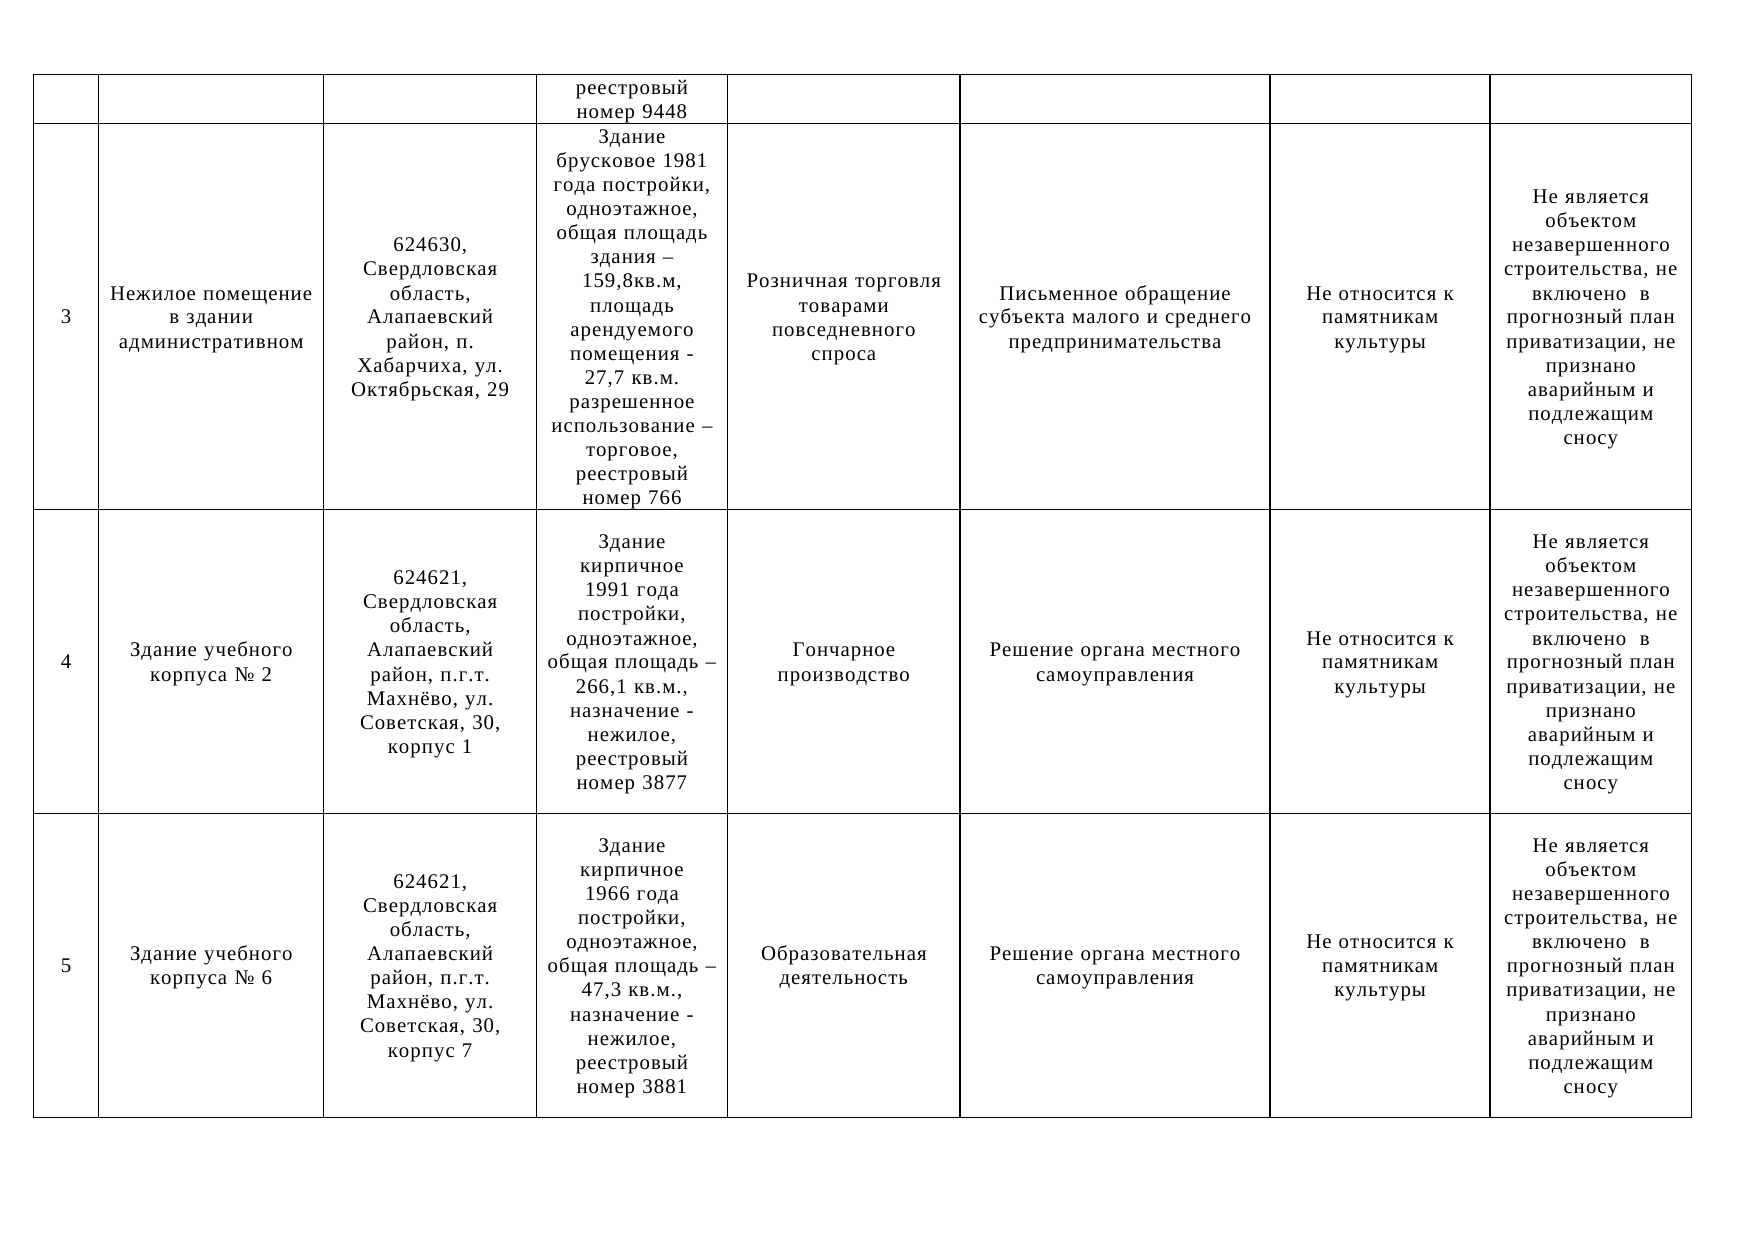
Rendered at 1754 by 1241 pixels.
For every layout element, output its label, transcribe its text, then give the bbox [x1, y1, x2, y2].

table_cell Решение органа местного самоуправления [961, 510, 1269, 813]
table_cell 3 [34, 124, 98, 509]
table_cell Нежилое помещение в здании административном [99, 124, 323, 509]
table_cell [1491, 814, 1691, 1117]
table_cell 624621, Свердловская область, Алапаевский район, п.г.т. Махнёво, ул. Советская, 30, корпус 7 [324, 814, 536, 1117]
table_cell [961, 75, 1269, 123]
table_cell 2 [34, 75, 98, 123]
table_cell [961, 814, 1269, 1117]
table_cell 624630, Свердловская область, Алапаевский район, п. Хабарчиха, ул. Октябрьская, 29 [324, 124, 536, 509]
table_cell Розничная торговля товарами повседневного спроса [728, 124, 959, 509]
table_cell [1271, 814, 1489, 1117]
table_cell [1271, 75, 1489, 123]
table_cell Гончарное производство [728, 510, 959, 813]
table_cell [99, 75, 323, 123]
table_cell Здание брусковое 1981 года постройки, одноэтажное, общая площадь здания – 159,8кв.м, площадь арендуемого помещения - 27,7 кв.м. разрешенное использование – торговое, реестровый номер 766 [537, 124, 727, 509]
table_cell Образовательная деятельность [728, 814, 959, 1117]
table_cell Здание кирпичное 1991 года постройки, одноэтажное, общая площадь – 266,1 кв.м., назначение - нежилое, реестровый номер 3877 [537, 510, 727, 813]
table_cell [324, 75, 536, 123]
table_cell Письменное обращение субъекта малого и среднего предпринимательства [961, 124, 1269, 509]
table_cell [1491, 75, 1691, 123]
table_cell 4 [34, 510, 98, 813]
table_cell 5 [34, 814, 98, 1117]
table_cell Здание учебного корпуса № 2 [99, 510, 323, 813]
table_cell Не является объектом незавершенного строительства, не включено в прогнозный план приватизации, не признано аварийным и подлежащим сносу [1491, 510, 1691, 813]
table_cell Не относится к памятникам культуры [1271, 124, 1489, 509]
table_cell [728, 75, 959, 123]
table_cell Не является объектом незавершенного строительства, не включено в прогнозный план приватизации, не признано аварийным и подлежащим сносу [1491, 124, 1691, 509]
table_cell 624621, Свердловская область, Алапаевский район, п.г.т. Махнёво, ул. Советская, 30, корпус 1 [324, 510, 536, 813]
table_cell Не относится к памятникам культуры [1271, 510, 1489, 813]
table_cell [537, 75, 727, 123]
table_cell Здание учебного корпуса № 6 [99, 814, 323, 1117]
table_cell Здание кирпичное 1966 года постройки, одноэтажное, общая площадь – 47,3 кв.м., назначение - нежилое, реестровый номер 3881 [537, 814, 727, 1117]
